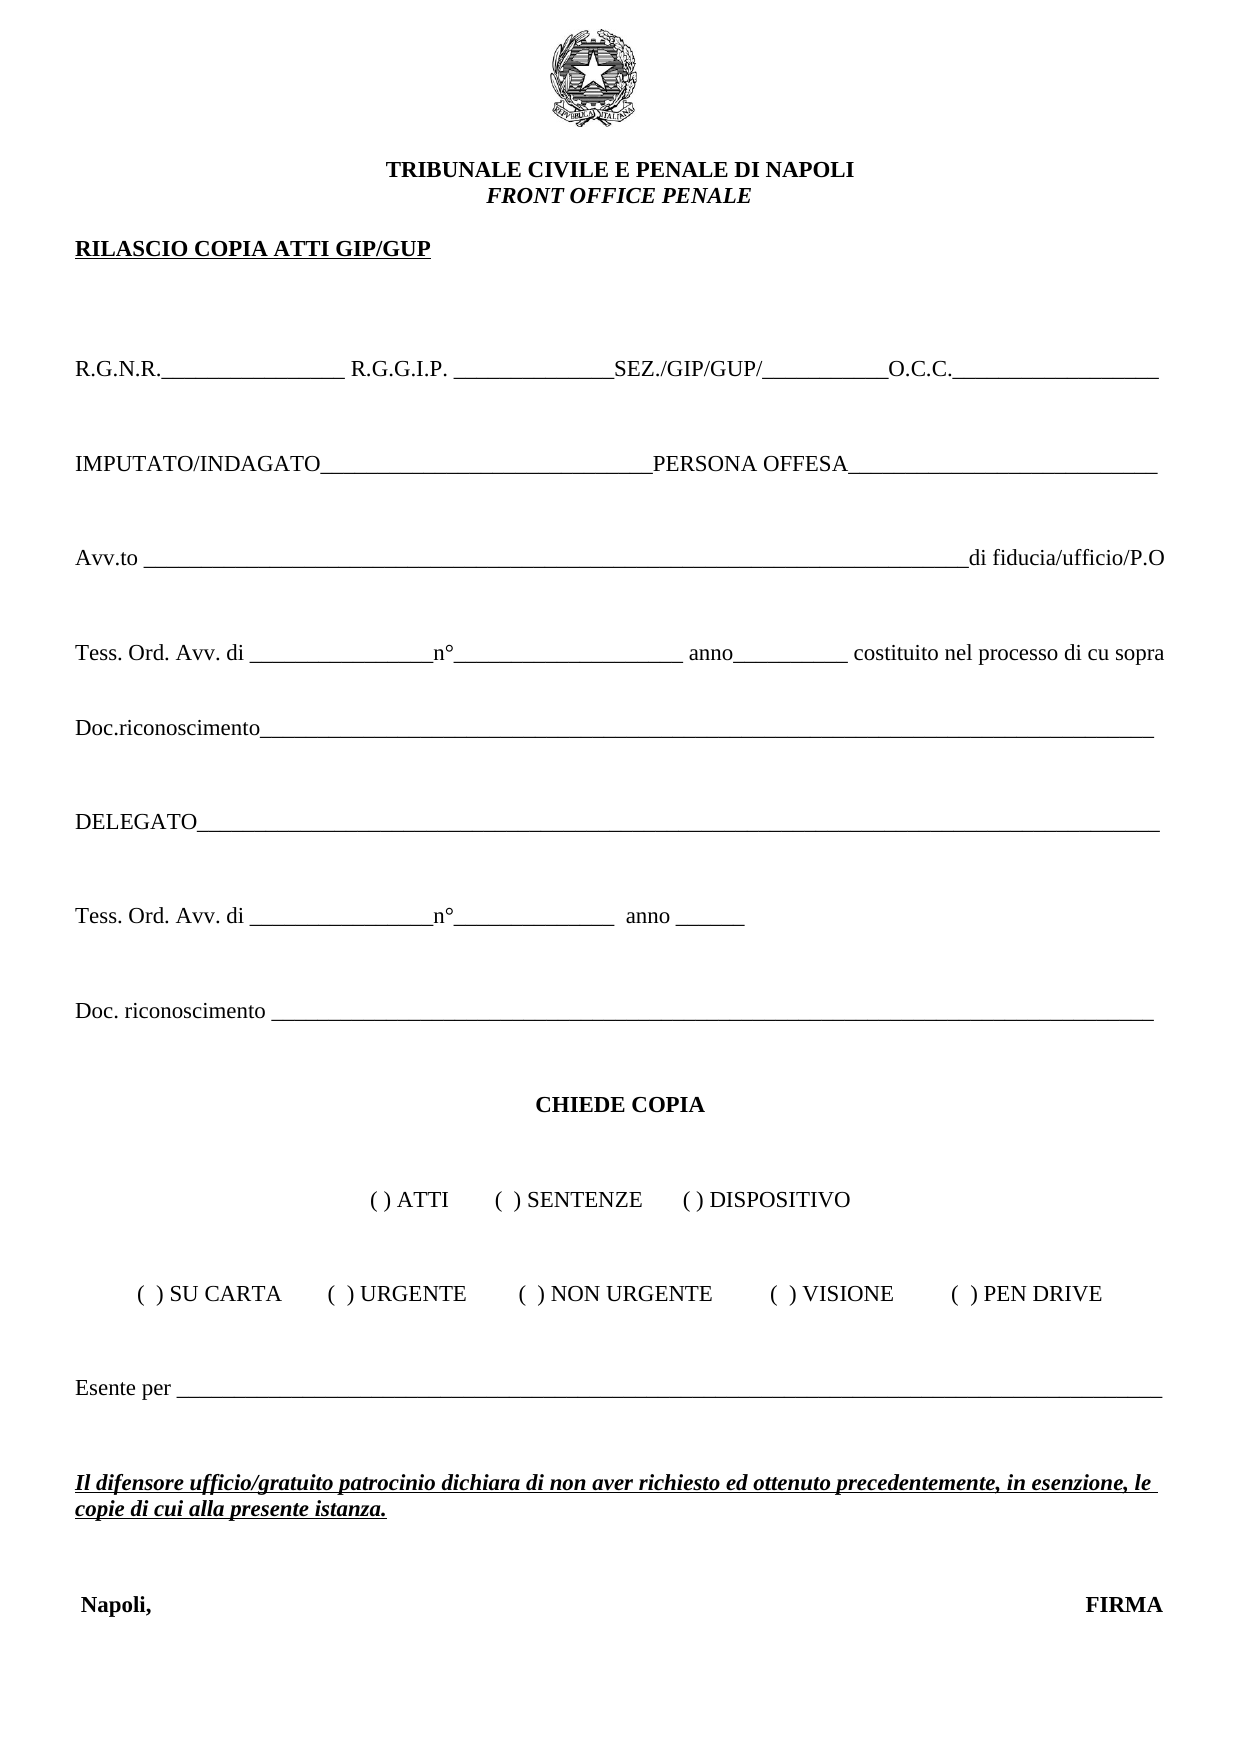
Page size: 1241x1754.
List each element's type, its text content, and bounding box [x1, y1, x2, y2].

text R.G.N.R.________________ R.G.G.I.P. ______________SEZ./GIP/GUP/___________O.C.C.__________________ [75, 356, 1165, 382]
text Avv.to ________________________________________________________________________di fiducia/ufficio/P.O [75, 544, 1165, 571]
text Doc.riconoscimento______________________________________________________________________________ [75, 686, 1165, 740]
text ( ) SU CARTA ( ) URGENTE ( ) NON URGENTE ( ) VISIONE ( ) PEN DRIVE [75, 1280, 1165, 1306]
text Il difensore ufficio/gratuito patrocinio dichiara di non aver richiesto ed ottenuto precedentemente, in esenzione, le copie di cui alla presente istanza. [75, 1469, 1165, 1522]
text CHIEDE COPIA [75, 1091, 1165, 1118]
picture [550, 29, 637, 127]
text Doc. riconoscimento _____________________________________________________________________________ [75, 997, 1165, 1023]
text DELEGATO____________________________________________________________________________________ [75, 808, 1165, 834]
text Napoli, FIRMA [75, 1591, 1165, 1618]
text ( ) ATTI ( ) SENTENZE ( ) DISPOSITIVO [296, 1186, 1165, 1212]
text Tess. Ord. Avv. di ________________n°____________________ anno__________ costituito nel processo di cu sopra [75, 639, 1165, 665]
text IMPUTATO/INDAGATO_____________________________PERSONA OFFESA___________________________ [75, 450, 1165, 476]
text TRIBUNALE CIVILE E PENALE DI NAPOLI [75, 156, 1165, 182]
text RILASCIO COPIA ATTI GIP/GUP [75, 235, 1165, 261]
text Esente per ______________________________________________________________________________________ [75, 1374, 1165, 1401]
text FRONT OFFICE PENALE [75, 182, 1165, 208]
text Tess. Ord. Avv. di ________________n°______________ anno ______ [75, 903, 1165, 929]
